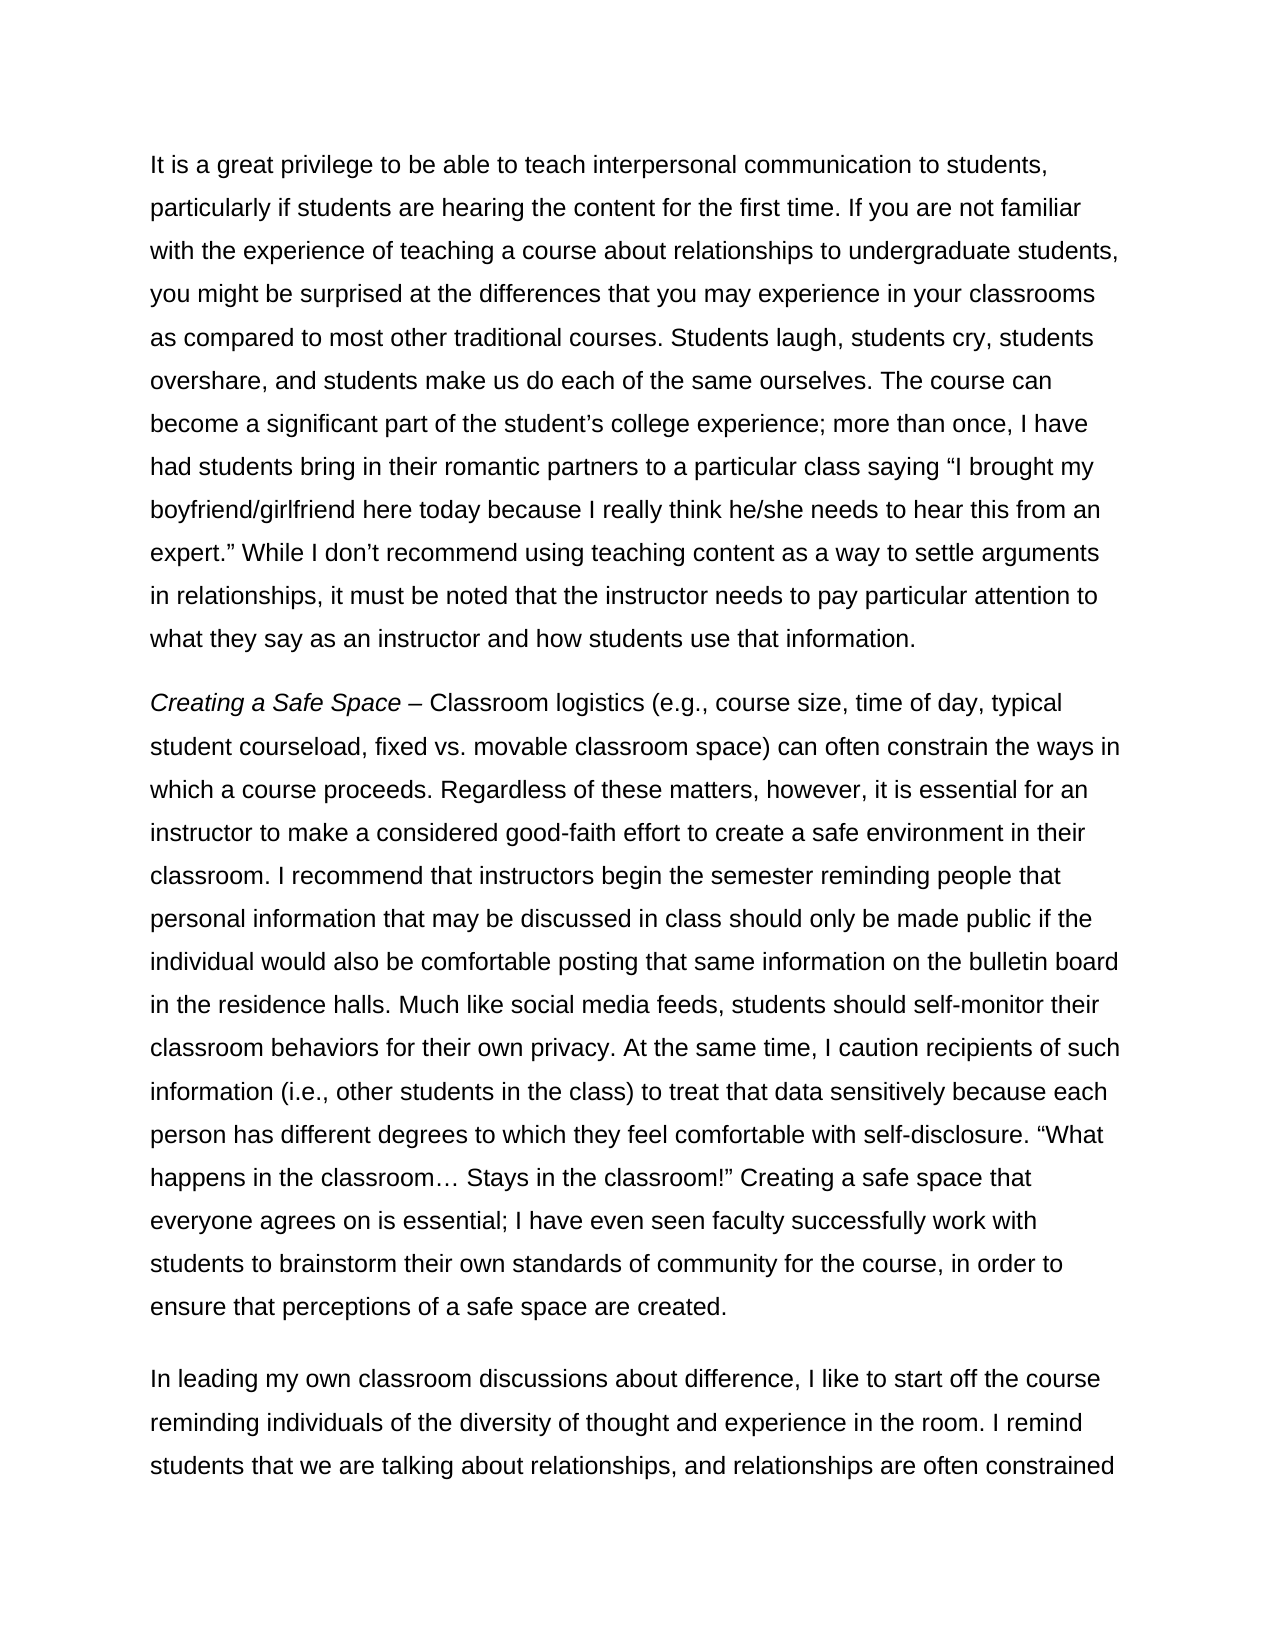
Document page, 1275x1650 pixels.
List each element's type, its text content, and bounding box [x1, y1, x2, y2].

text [150, 1364, 1125, 1479]
subtitle Creating a Safe Space – Classroom logistics (e.g., course size, time of day, typical student courseload, fixed vs. movable classroom space) can often constrain the ways in which a course proceeds. Regardless of these matters, however, it is essential for an instructor to make a considered good-faith effort to create a safe environment in their classroom. I recommend that instructors begin the semester reminding people that personal information that may be discussed in class should only be made public if the individual would also be comfortable posting that same information on the bulletin board in the residence halls. Much like social media feeds, students should self-monitor their classroom behaviors for their own privacy. At the same time, I caution recipients of such information (i.e., other students in the class) to treat that data sensitively because each person has different degrees to which they feel comfortable with self-disclosure. “What happens in the classroom… Stays in the classroom!” Creating a safe space that everyone agrees on is essential; I have even seen faculty successfully work with students to brainstorm their own standards of community for the course, in order to ensure that perceptions of a safe space are created. [150, 688, 1125, 1321]
text It is a great privilege to be able to teach interpersonal communication to students, particularly if students are hearing the content for the first time. If you are not familiar with the experience of teaching a course about relationships to undergraduate students, you might be surprised at the differences that you may experience in your classrooms as compared to most other traditional courses. Students laugh, students cry, students overshare, and students make us do each of the same ourselves. The course can become a significant part of the student’s college experience; more than once, I have had students bring in their romantic partners to a particular class saying “I brought my boyfriend/girlfriend here today because I really think he/she needs to hear this from an expert.” While I don’t recommend using teaching content as a way to settle arguments in relationships, it must be noted that the instructor needs to pay particular attention to what they say as an instructor and how students use that information. [150, 150, 1125, 653]
